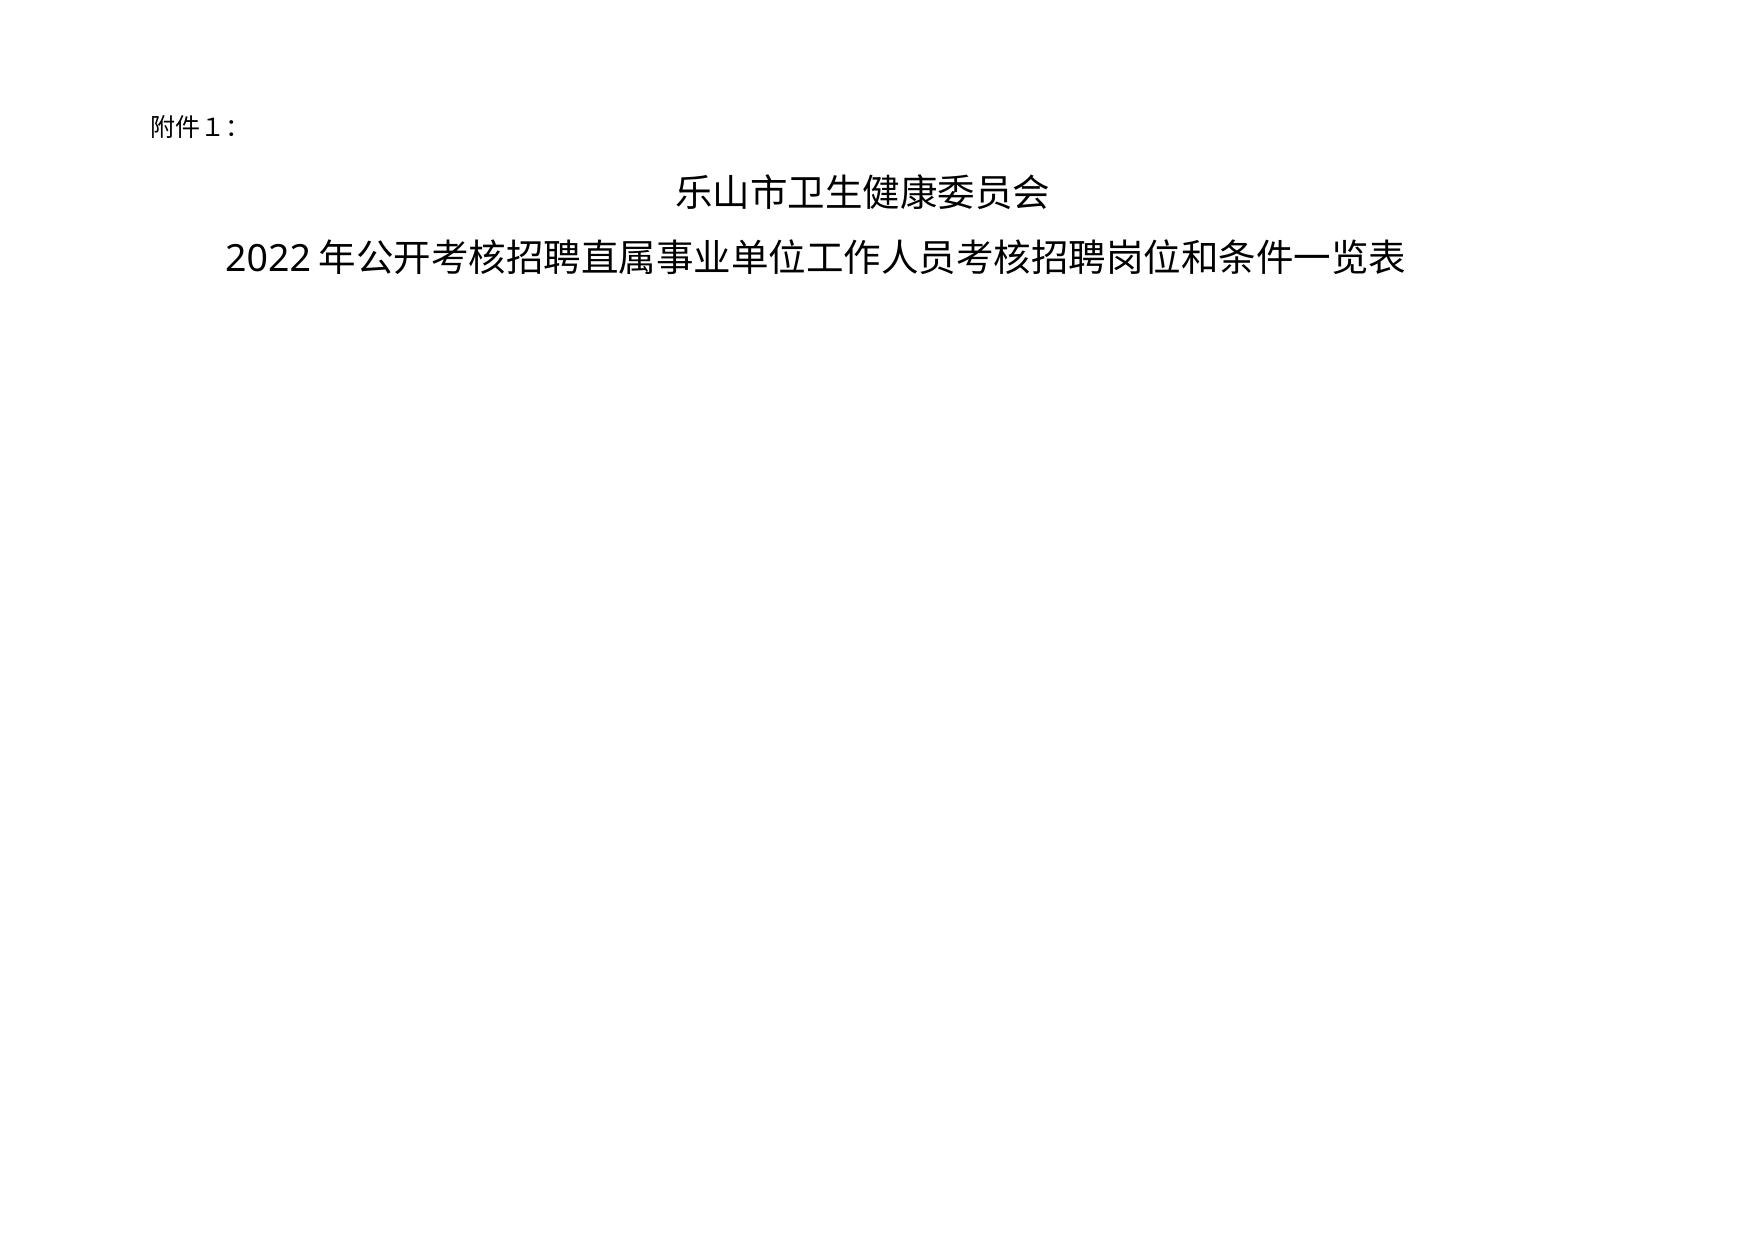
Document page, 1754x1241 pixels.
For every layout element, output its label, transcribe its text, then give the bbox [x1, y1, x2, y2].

text 2022年公开考核招聘直属事业单位工作人员考核招聘岗位和条件一览表 [150, 223, 1604, 288]
text 乐山市卫生健康委员会 [150, 158, 1604, 223]
text 附件１： [150, 93, 1604, 158]
